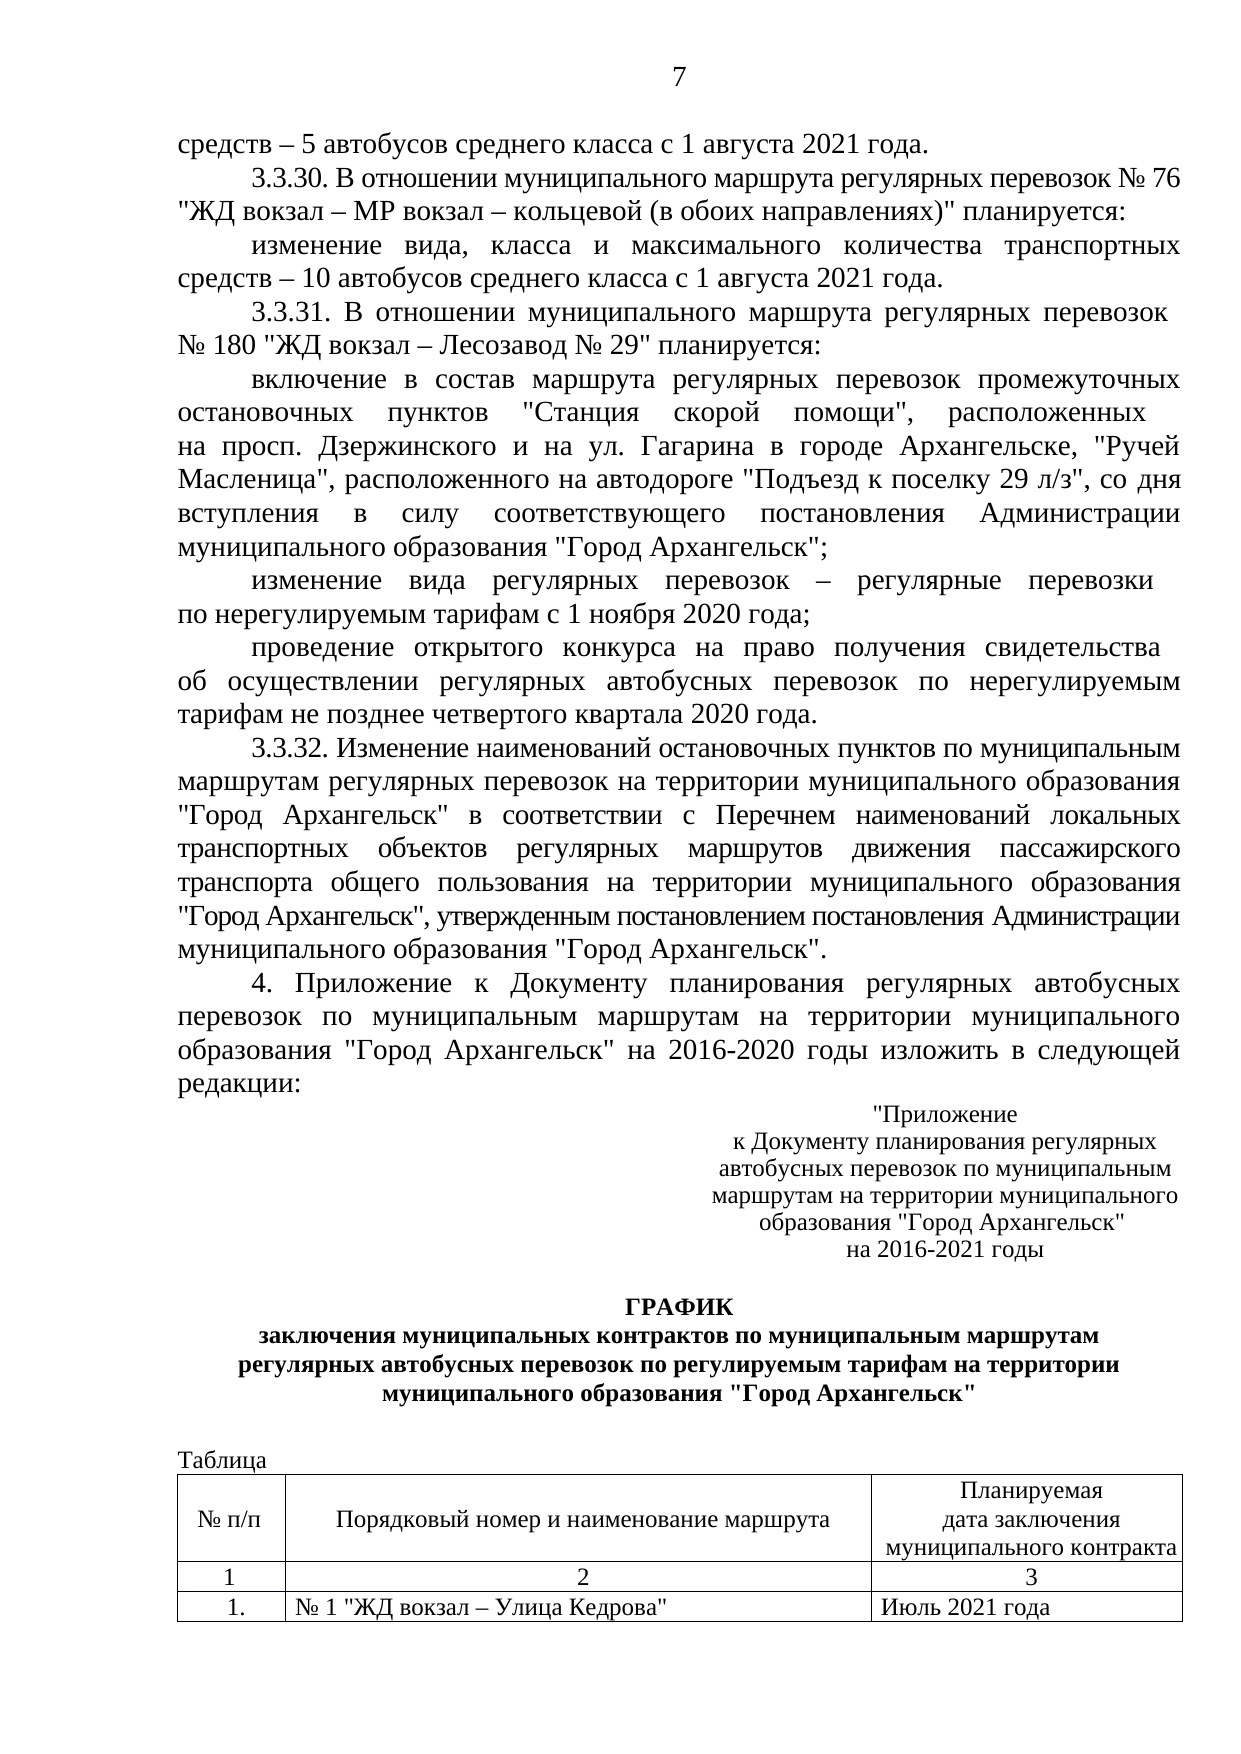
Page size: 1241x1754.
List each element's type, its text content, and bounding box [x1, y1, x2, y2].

text заключения муниципальных контрактов по муниципальным маршрутам [177, 1321, 1181, 1349]
table_cell [178, 1592, 285, 1621]
table_header Планируемая дата заключения муниципального контракта [872, 1475, 1182, 1561]
table_cell 2 [286, 1562, 871, 1591]
text 4. Приложение к Документу планирования регулярных автобусных перевозок по муниципальным маршрутам на территории муниципального образования "Город Архангельск" на 2016-2020 годы изложить в следующей редакции: [177, 965, 1181, 1099]
text к Документу планирования регулярных автобусных перевозок по муниципальным маршрутам на территории муниципального образования "Город Архангельск" на 2016-2021 годы [709, 1128, 1181, 1263]
text проведение открытого конкурса на право получения свидетельства об осуществлении регулярных автобусных перевозок по нерегулируемым тарифам не позднее четвертого квартала 2020 года. [177, 629, 1181, 730]
text 3.3.31. В отношении муниципального маршрута регулярных перевозок № 180 "ЖД вокзал – Лесозавод № 29" планируется: [177, 294, 1181, 361]
text регулярных автобусных перевозок по регулируемым тарифам на территории муниципального образования "Город Архангельск" [177, 1349, 1181, 1407]
table_header № п/п [178, 1475, 285, 1561]
table_cell № 1 "ЖД вокзал – Улица Кедрова" [286, 1592, 871, 1621]
table_cell 1 [178, 1562, 285, 1591]
text 3.3.32. Изменение наименований остановочных пунктов по муниципальным маршрутам регулярных перевозок на территории муниципального образования "Город Архангельск" в соответствии с Перечнем наименований локальных транспортных объектов регулярных маршрутов движения пассажирского транспорта общего пользования на территории муниципального образования "Город Архангельск", утвержденным постановлением постановления Администрации муниципального образования "Город Архангельск". [177, 730, 1181, 965]
text изменение вида, класса и максимального количества транспортных средств – 10 автобусов среднего класса с 1 августа 2021 года. [177, 227, 1181, 294]
text ГРАФИК [177, 1292, 1181, 1321]
table_cell 3 [872, 1562, 1182, 1591]
text "Приложение [709, 1099, 1181, 1128]
text включение в состав маршрута регулярных перевозок промежуточных остановочных пунктов "Станция скорой помощи", расположенных на просп. Дзержинского и на ул. Гагарина в городе Архангельске, "Ручей Масленица", расположенного на автодороге "Подъезд к поселку 29 л/з", со дня вступления в силу соответствующего постановления Администрации муниципального образования "Город Архангельск"; [177, 361, 1181, 562]
text изменение вида регулярных перевозок – регулярные перевозки по нерегулируемым тарифам с 1 ноября 2020 года; [177, 562, 1181, 629]
table_header Порядковый номер и наименование маршрута [286, 1475, 871, 1561]
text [177, 126, 1181, 160]
text 3.3.30. В отношении муниципального маршрута регулярных перевозок № 76 "ЖД вокзал – МР вокзал – кольцевой (в обоих направлениях)" планируется: [177, 160, 1181, 227]
text Таблица [177, 1445, 1181, 1474]
table_cell Июль 2021 года [872, 1592, 1182, 1621]
